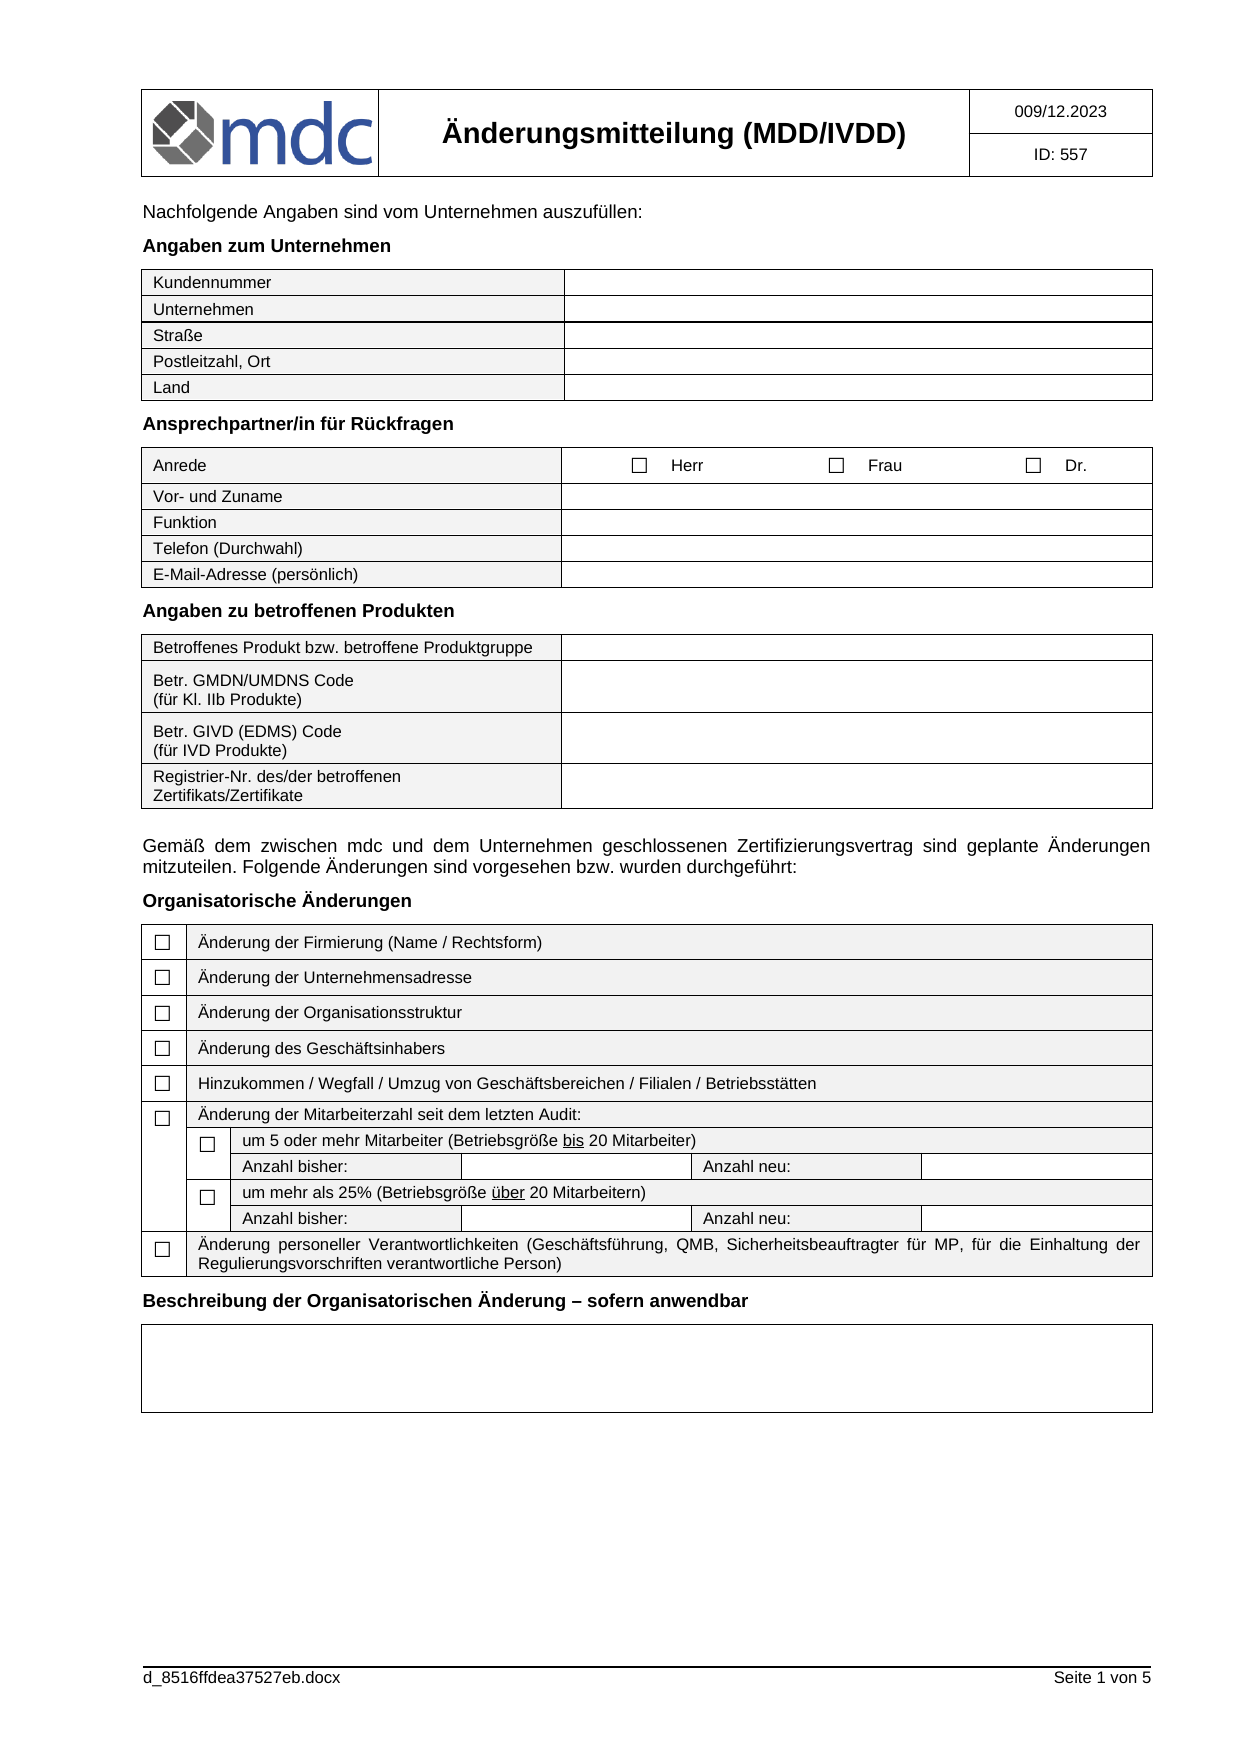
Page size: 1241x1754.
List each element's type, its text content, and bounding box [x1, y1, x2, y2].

table_cell Änderung der Unternehmensadresse [187, 960, 1152, 995]
table_cell Anzahl bisher: [231, 1206, 461, 1231]
table_header [142, 1325, 1152, 1412]
table_cell [142, 960, 186, 995]
table_cell [562, 510, 1152, 534]
table_cell [562, 713, 1152, 763]
table_cell [142, 1066, 186, 1101]
table_cell E-Mail-Adresse (persönlich) [142, 562, 561, 587]
table_cell [142, 996, 186, 1030]
table_cell [187, 1128, 230, 1179]
table_header [758, 448, 857, 482]
table_cell [922, 1154, 1152, 1179]
table_cell Betr. GIVD (EDMS) Code (für IVD Produkte) [142, 713, 561, 763]
table_cell [187, 1180, 230, 1231]
table_cell [565, 323, 1152, 347]
table_cell Änderung der Mitarbeiterzahl seit dem letzten Audit: [187, 1102, 1152, 1127]
picture [152, 101, 378, 165]
table_cell [562, 661, 1152, 712]
table_cell [562, 484, 1152, 508]
table_header Anrede [142, 448, 561, 482]
table_cell Anzahl bisher: [231, 1154, 461, 1179]
table_cell [462, 1154, 691, 1179]
table_cell [922, 1206, 1152, 1231]
table_header Herr [660, 448, 758, 482]
table_cell um mehr als 25% (Betriebsgröße über 20 Mitarbeitern) [231, 1180, 1152, 1205]
table_cell Unternehmen [142, 296, 564, 321]
table_cell Änderung personeller Verantwortlichkeiten (Geschäftsführung, QMB, Sicherheitsbeauftragter für MP, für die Einhaltung der Regulierungsvorschriften verantwortliche Person) [187, 1232, 1152, 1276]
text Beschreibung der Organisatorischen Änderung – sofern anwendbar [142, 1289, 1152, 1311]
table_header Frau [857, 448, 955, 482]
table_cell [142, 1232, 186, 1276]
table_cell Hinzukommen / Wegfall / Umzug von Geschäftsbereichen / Filialen / Betriebsstätten [187, 1066, 1152, 1101]
table_cell Anzahl neu: [692, 1154, 921, 1179]
table_header [142, 925, 186, 959]
text Angaben zum Unternehmen [142, 235, 1152, 257]
table_header [565, 270, 1152, 295]
text Organisatorische Änderungen [142, 890, 1152, 912]
table_cell Telefon (Durchwahl) [142, 536, 561, 561]
table_header [955, 448, 1054, 482]
text Angaben zu betroffenen Produkten [142, 600, 1152, 622]
table_cell Anzahl neu: [692, 1206, 921, 1231]
table_cell Registrier-Nr. des/der betroffenen Zertifikats/Zertifikate [142, 764, 561, 808]
table_cell [462, 1206, 691, 1231]
table_cell Betr. GMDN/UMDNS Code (für Kl. IIb Produkte) [142, 661, 561, 712]
table_header Dr. [1054, 448, 1152, 482]
table_cell [562, 562, 1152, 587]
table_cell [142, 1031, 186, 1065]
table_cell Straße [142, 323, 564, 347]
table_header [562, 448, 659, 482]
text Gemäß dem zwischen mdc und dem Unternehmen geschlossenen Zertifizierungsvertrag sind geplante Änderungen mitzuteilen. Folgende Änderungen sind vorgesehen bzw. wurden durchgeführt: [142, 834, 1152, 877]
table_cell Änderung des Geschäftsinhabers [187, 1031, 1152, 1065]
table_cell [565, 296, 1152, 321]
table_cell Postleitzahl, Ort [142, 349, 564, 373]
table_cell [565, 349, 1152, 373]
text Ansprechpartner/in für Rückfragen [142, 413, 1152, 434]
table_header Änderung der Firmierung (Name / Rechtsform) [187, 925, 1152, 959]
table_header Betroffenes Produkt bzw. betroffene Produktgruppe [142, 635, 561, 660]
table_cell Funktion [142, 510, 561, 534]
table_cell um 5 oder mehr Mitarbeiter (Betriebsgröße bis 20 Mitarbeiter) [231, 1128, 1152, 1153]
text Nachfolgende Angaben sind vom Unternehmen auszufüllen: [142, 201, 1152, 223]
table_cell Vor- und Zuname [142, 484, 561, 508]
table_cell Änderung der Organisationsstruktur [187, 996, 1152, 1030]
table_cell [562, 764, 1152, 808]
table_cell [142, 1102, 186, 1231]
table_header Kundennummer [142, 270, 564, 295]
table_cell Land [142, 375, 564, 399]
table_cell [562, 536, 1152, 561]
table_header [562, 635, 1152, 660]
table_cell [565, 375, 1152, 399]
